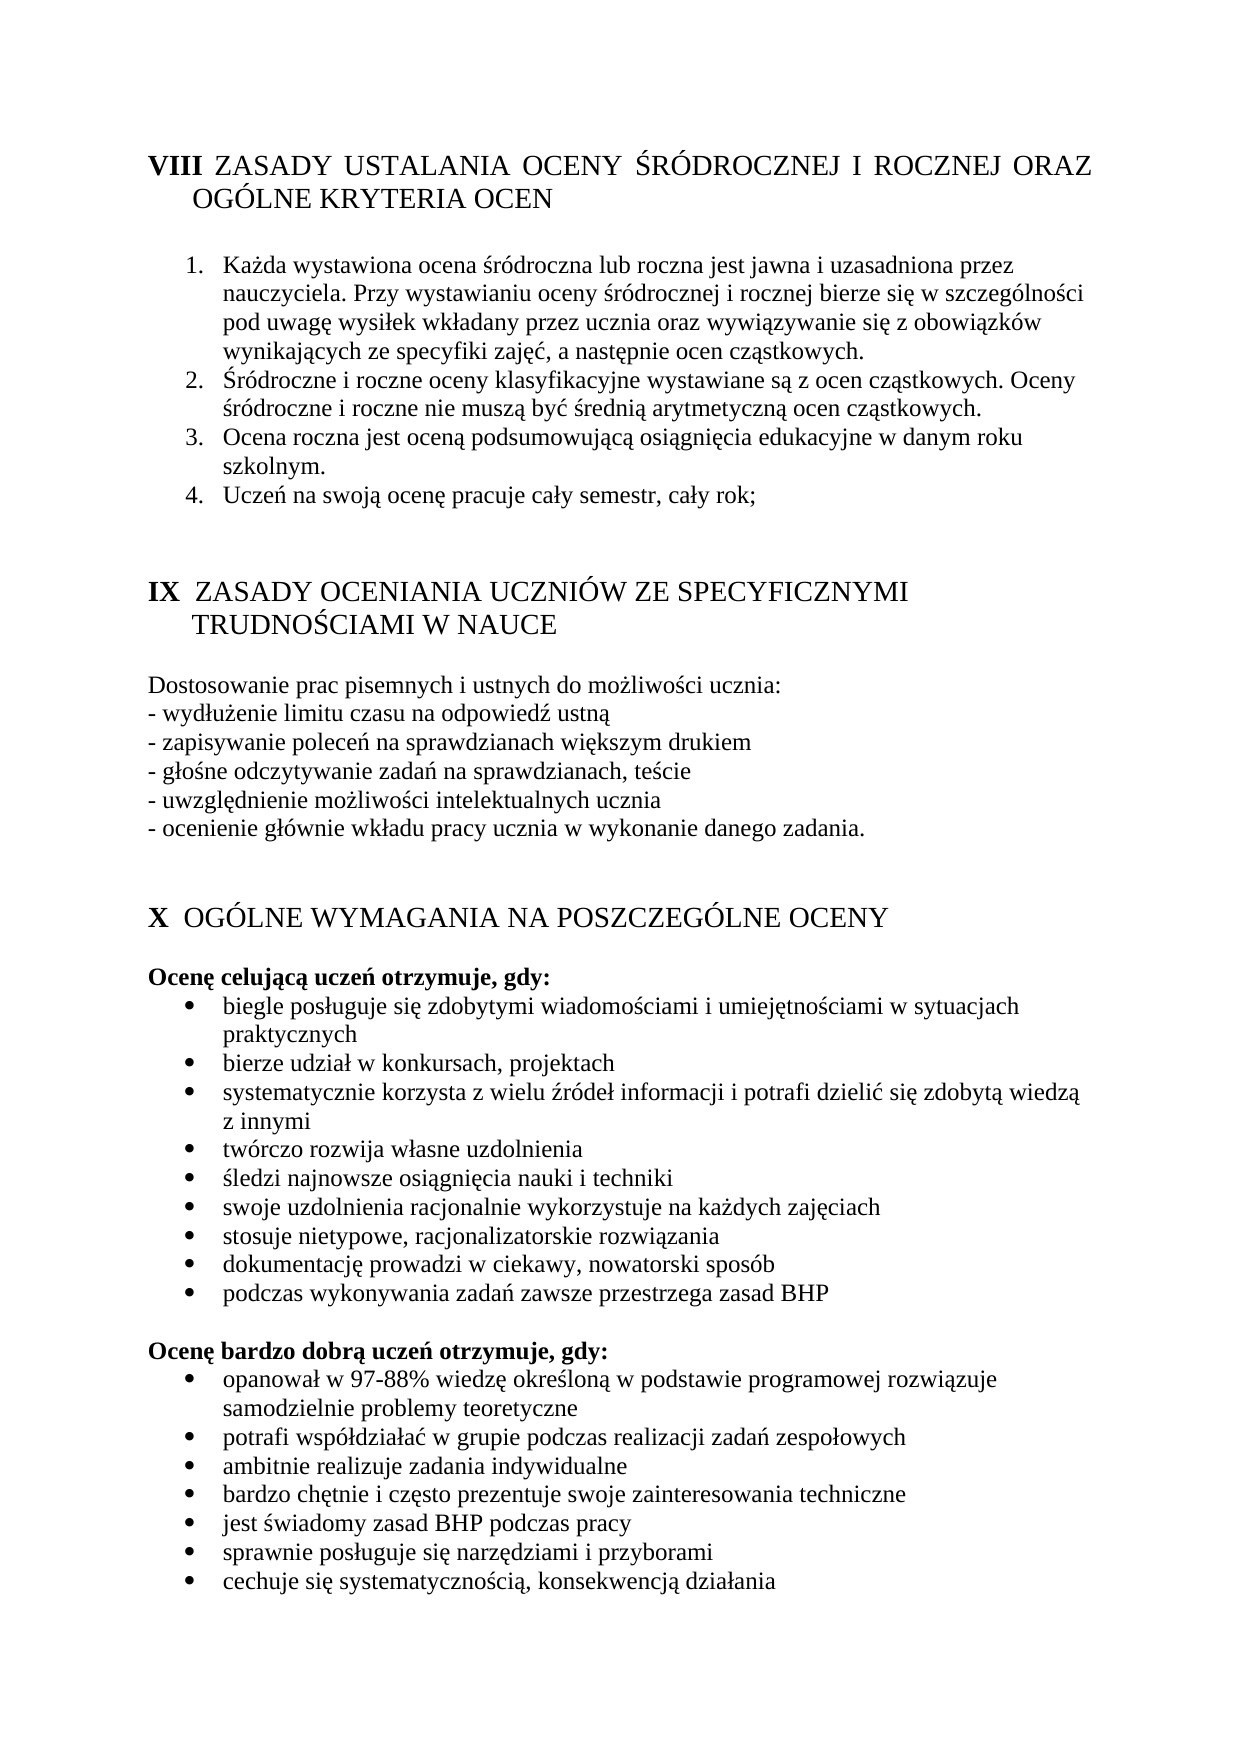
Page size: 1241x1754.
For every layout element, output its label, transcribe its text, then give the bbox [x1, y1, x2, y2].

list opanował w 97-88% wiedzę określoną w podstawie programowej rozwiązuje samodzielnie problemy teoretyczne [185, 1364, 1093, 1422]
list sprawnie posługuje się narzędziami i przyborami [185, 1537, 1093, 1566]
subtitle VIII ZASADY USTALANIA OCENY ŚRÓDROCZNEJ I ROCZNEJ ORAZ OGÓLNE KRYTERIA OCEN [148, 148, 1093, 215]
text IX ZASADY OCENIANIA UCZNIÓW ZE SPECYFICZNYMI TRUDNOŚCIAMI W NAUCE [148, 574, 1093, 641]
text - zapisywanie poleceń na sprawdzianach większym drukiem [148, 727, 1093, 756]
list bardzo chętnie i często prezentuje swoje zainteresowania techniczne [185, 1479, 1093, 1508]
list biegle posługuje się zdobytymi wiadomościami i umiejętnościami w sytuacjach praktycznych [185, 991, 1093, 1048]
text - uwzględnienie możliwości intelektualnych ucznia [148, 785, 1093, 813]
list dokumentację prowadzi w ciekawy, nowatorski sposób [185, 1249, 1093, 1278]
text - głośne odczytywanie zadań na sprawdzianach, teście [148, 756, 1093, 785]
list bierze udział w konkursach, projektach [185, 1048, 1093, 1077]
list twórczo rozwija własne uzdolnienia [185, 1134, 1093, 1163]
text Ocenę bardzo dobrą uczeń otrzymuje, gdy: [148, 1336, 1093, 1364]
list swoje uzdolnienia racjonalnie wykorzystuje na każdych zajęciach [185, 1192, 1093, 1221]
text Dostosowanie prac pisemnych i ustnych do możliwości ucznia: [148, 670, 1093, 698]
list podczas wykonywania zadań zawsze przestrzega zasad BHP [185, 1278, 1093, 1307]
list ambitnie realizuje zadania indywidualne [185, 1451, 1093, 1479]
text X OGÓLNE WYMAGANIA NA POSZCZEGÓLNE OCENY [148, 900, 1093, 933]
list Ocena roczna jest oceną podsumowującą osiągnięcia edukacyjne w danym roku szkolnym. [185, 422, 1093, 480]
list Każda wystawiona ocena śródroczna lub roczna jest jawna i uzasadniona przez nauczyciela. Przy wystawianiu oceny śródrocznej i rocznej bierze się w szczególności pod uwagę wysiłek wkładany przez ucznia oraz wywiązywanie się z obowiązków wynikających ze specyfiki zajęć, a następnie ocen cząstkowych. [185, 250, 1093, 365]
list systematycznie korzysta z wielu źródeł informacji i potrafi dzielić się zdobytą wiedzą z innymi [185, 1077, 1093, 1134]
text - ocenienie głównie wkładu pracy ucznia w wykonanie danego zadania. [148, 813, 1093, 842]
text - wydłużenie limitu czasu na odpowiedź ustną [148, 698, 1093, 727]
list śledzi najnowsze osiągnięcia nauki i techniki [185, 1163, 1093, 1192]
list Uczeń na swoją ocenę pracuje cały semestr, cały rok; [185, 480, 1093, 508]
text Ocenę celującą uczeń otrzymuje, gdy: [148, 962, 1093, 991]
list Śródroczne i roczne oceny klasyfikacyjne wystawiane są z ocen cząstkowych. Oceny śródroczne i roczne nie muszą być średnią arytmetyczną ocen cząstkowych. [185, 365, 1093, 422]
list stosuje nietypowe, racjonalizatorskie rozwiązania [185, 1221, 1093, 1249]
list potrafi współdziałać w grupie podczas realizacji zadań zespołowych [185, 1422, 1093, 1451]
list cechuje się systematycznością, konsekwencją działania [185, 1566, 1093, 1594]
list jest świadomy zasad BHP podczas pracy [185, 1508, 1093, 1537]
